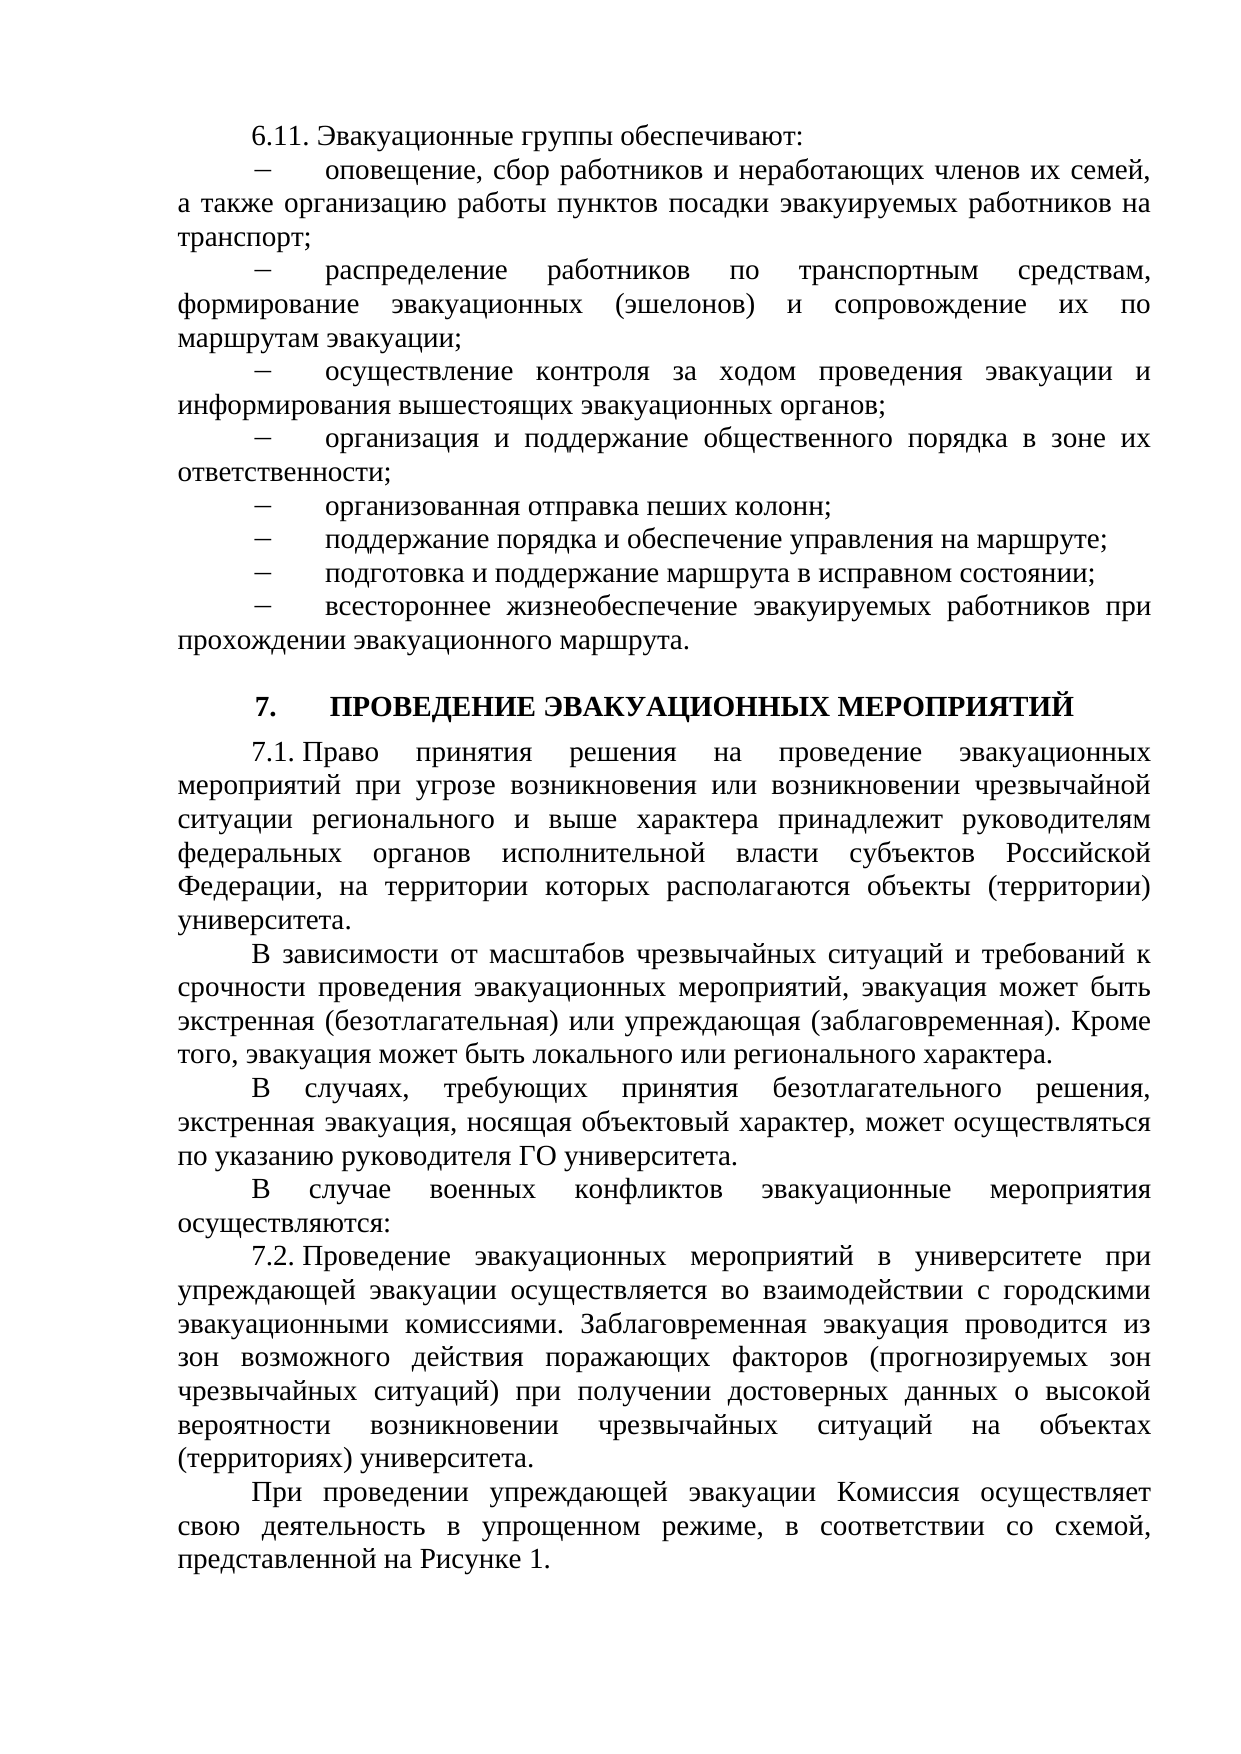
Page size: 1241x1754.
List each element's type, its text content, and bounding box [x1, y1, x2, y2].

list распределение работников по транспортным средствам, формирование эвакуационных (эшелонов) и сопровождение их по маршрутам эвакуации; [177, 252, 1152, 353]
list организованная отправка пеших колонн; [177, 488, 1152, 521]
text В случаях, требующих принятия безотлагательного решения, экстренная эвакуация, носящая объектовый характер, может осуществляться по указанию руководителя ГО университета. [177, 1070, 1152, 1171]
list осуществление контроля за ходом проведения эвакуации и информирования вышестоящих эвакуационных органов; [177, 353, 1152, 420]
text В случае военных конфликтов эвакуационные мероприятия осуществляются: [177, 1171, 1152, 1238]
list ПРОВЕДЕНИЕ ЭВАКУАЦИОННЫХ МЕРОПРИЯТИЙ [177, 689, 1152, 723]
text В зависимости от масштабов чрезвычайных ситуаций и требований к срочности проведения эвакуационных мероприятий, эвакуация может быть экстренная (безотлагательная) или упреждающая (заблаговременная). Кроме того, эвакуация может быть локального или регионального характера. [177, 936, 1152, 1070]
list организация и поддержание общественного порядка в зоне их ответственности; [177, 420, 1152, 488]
text 7.2. Проведение эвакуационных мероприятий в университете при упреждающей эвакуации осуществляется во взаимодействии с городскими эвакуационными комиссиями. Заблаговременная эвакуация проводится из зон возможного действия поражающих факторов (прогнозируемых зон чрезвычайных ситуаций) при получении достоверных данных о высокой вероятности возникновении чрезвычайных ситуаций на объектах (территориях) университета. [177, 1238, 1152, 1474]
list поддержание порядка и обеспечение управления на маршруте; [177, 521, 1152, 555]
text При проведении упреждающей эвакуации Комиссия осуществляет свою деятельность в упрощенном режиме, в соответствии со схемой, представленной на Рисунке 1. [177, 1474, 1152, 1575]
list оповещение, сбор работников и неработающих членов их семей, а также организацию работы пунктов посадки эвакуируемых работников на транспорт; [177, 152, 1152, 252]
text 7.1. Право принятия решения на проведение эвакуационных мероприятий при угрозе возникновения или возникновении чрезвычайной ситуации регионального и выше характера принадлежит руководителям федеральных органов исполнительной власти субъектов Российской Федерации, на территории которых располагаются объекты (территории) университета. [177, 734, 1152, 936]
list всестороннее жизнеобеспечение эвакуируемых работников при прохождении эвакуационного маршрута. [177, 588, 1152, 656]
text 6.11. Эвакуационные группы обеспечивают: [177, 118, 1152, 152]
list подготовка и поддержание маршрута в исправном состоянии; [177, 555, 1152, 588]
